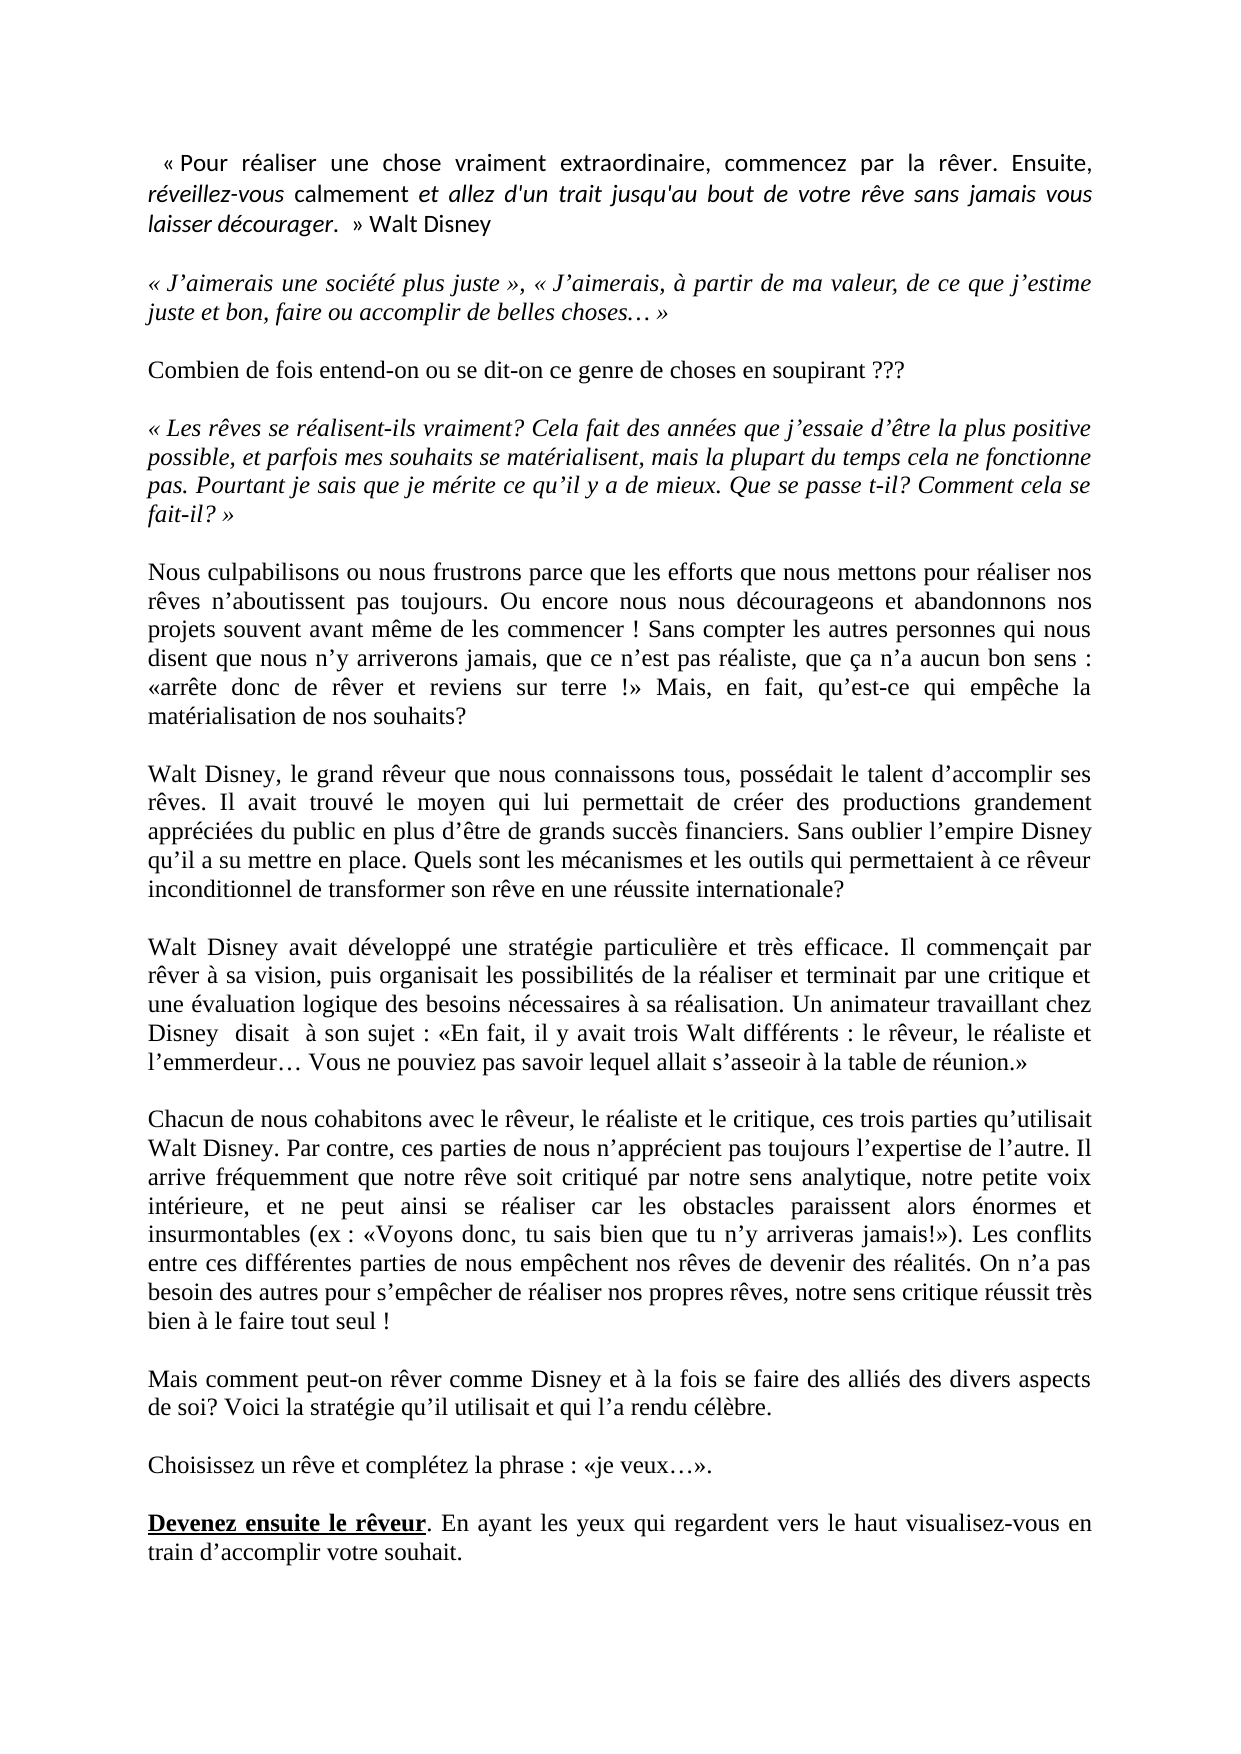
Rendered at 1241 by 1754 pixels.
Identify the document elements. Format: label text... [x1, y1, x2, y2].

text Walt Disney, le grand rêveur que nous connaissons tous, possédait le talent d’accomplir ses rêves. Il avait trouvé le moyen qui lui permettait de créer des productions grandement appréciées du public en plus d’être de grands succès financiers. Sans oublier l’empire Disney qu’il a su mettre en place. Quels sont les mécanismes et les outils qui permettaient à ce rêveur inconditionnel de transformer son rêve en une réussite internationale? [148, 759, 1093, 902]
text Walt Disney avait développé une stratégie particulière et très efficace. Il commençait par rêver à sa vision, puis organisait les possibilités de la réaliser et terminait par une critique et une évaluation logique des besoins nécessaires à sa réalisation. Un animateur travaillant chez Disney disait à son sujet : «En fait, il y avait trois Walt différents : le rêveur, le réaliste et l’emmerdeur… Vous ne pouviez pas savoir lequel allait s’asseoir à la table de réunion.» [148, 932, 1093, 1075]
text Combien de fois entend-on ou se dit-on ce genre de choses en soupirant ??? [148, 355, 1093, 384]
text Chacun de nous cohabitons avec le rêveur, le réaliste et le critique, ces trois parties qu’utilisait Walt Disney. Par contre, ces parties de nous n’apprécient pas toujours l’expertise de l’autre. Il arrive fréquemment que notre rêve soit critiqué par notre sens analytique, notre petite voix intérieure, et ne peut ainsi se réaliser car les obstacles paraissent alors énormes et insurmontables (ex : «Voyons donc, tu sais bien que tu n’y arriveras jamais!»). Les conflits entre ces différentes parties de nous empêchent nos rêves de devenir des réalités. On n’a pas besoin des autres pour s’empêcher de réaliser nos propres rêves, notre sens critique réussit très bien à le faire tout seul ! [148, 1104, 1093, 1334]
text Nous culpabilisons ou nous frustrons parce que les efforts que nous mettons pour réaliser nos rêves n’aboutissent pas toujours. Ou encore nous nous décourageons et abandonnons nos projets souvent avant même de les commencer ! Sans compter les autres personnes qui nous disent que nous n’y arriverons jamais, que ce n’est pas réaliste, que ça n’a aucun bon sens : «arrête donc de rêver et reviens sur terre !» Mais, en fait, qu’est-ce qui empêche la matérialisation de nos souhaits? [148, 557, 1093, 729]
text « Pour réaliser une chose vraiment extraordinaire, commencez par la rêver. Ensuite, réveillez-vous calmement et allez d'un trait jusqu'au bout de votre rêve sans jamais vous laisser décourager. » Walt Disney [148, 148, 1093, 239]
text « Les rêves se réalisent-ils vraiment? Cela fait des années que j’essaie d’être la plus positive possible, et parfois mes souhaits se matérialisent, mais la plupart du temps cela ne fonctionne pas. Pourtant je sais que je mérite ce qu’il y a de mieux. Que se passe t-il? Comment cela se fait-il? » [148, 413, 1093, 528]
text « J’aimerais une société plus juste », « J’aimerais, à partir de ma valeur, de ce que j’estime juste et bon, faire ou accomplir de belles choses… » [148, 268, 1093, 326]
text Devenez ensuite le rêveur. En ayant les yeux qui regardent vers le haut visualisez-vous en train d’accomplir votre souhait. [148, 1508, 1093, 1566]
text Choisissez un rêve et complétez la phrase : «je veux…». [148, 1450, 1093, 1479]
text Mais comment peut-on rêver comme Disney et à la fois se faire des alliés des divers aspects de soi? Voici la stratégie qu’il utilisait et qui l’a rendu célèbre. [148, 1364, 1093, 1421]
